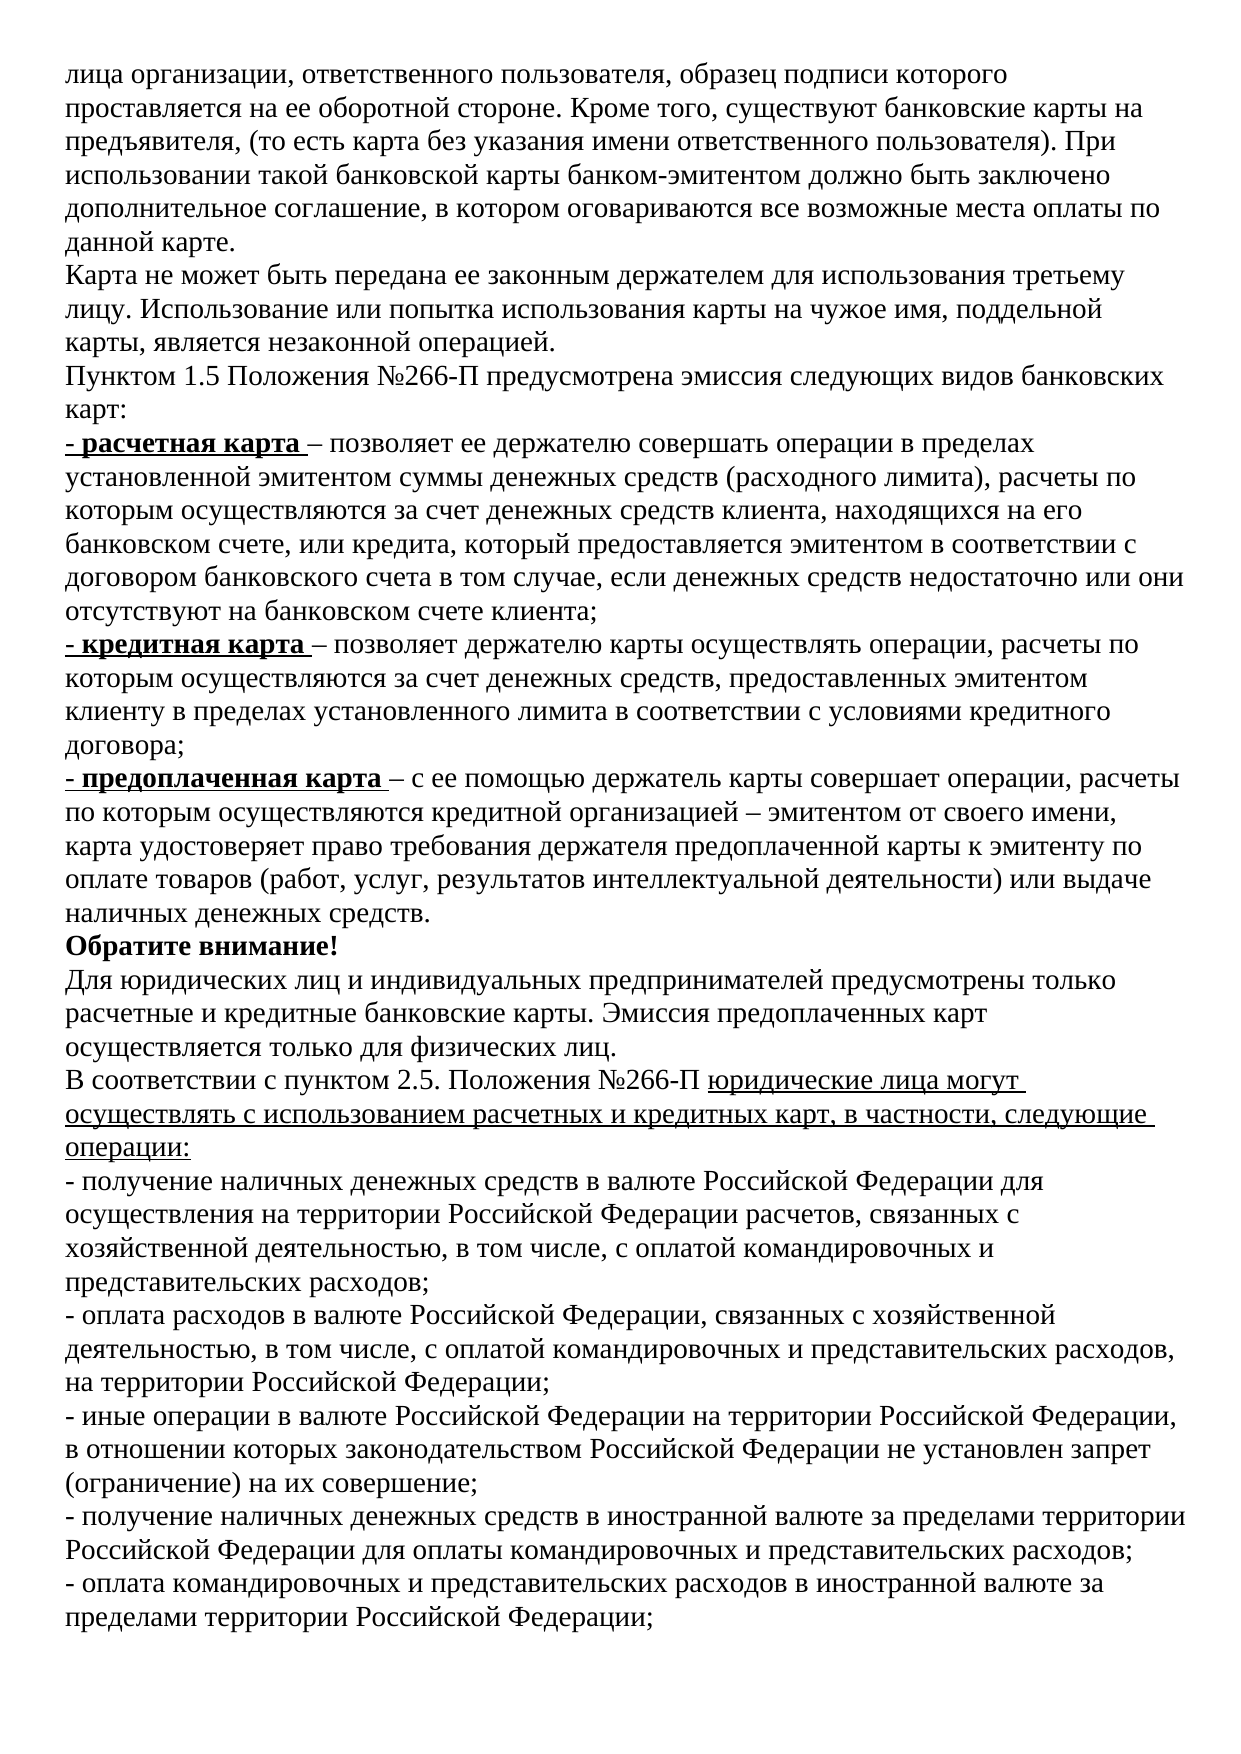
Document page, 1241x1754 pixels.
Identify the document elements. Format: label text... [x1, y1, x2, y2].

text В соответствии с пунктом 2.5. Положения №266-П юридические лица могут осуществлять с использованием расчетных и кредитных карт, в частности, следующие операции: [65, 1062, 1190, 1163]
text Обратите внимание! [65, 928, 1190, 962]
text - предоплаченная карта – с ее помощью держатель карты совершает операции, расчеты по которым осуществляются кредитной организацией – эмитентом от своего имени, карта удостоверяет право требования держателя предоплаченной карты к эмитенту по оплате товаров (работ, услуг, результатов интеллектуальной деятельности) или выдаче наличных денежных средств. [65, 761, 1190, 928]
text - расчетная карта – позволяет ее держателю совершать операции в пределах установленной эмитентом суммы денежных средств (расходного лимита), расчеты по которым осуществляются за счет денежных средств клиента, находящихся на его банковском счете, или кредита, который предоставляется эмитентом в соответствии с договором банковского счета в том случае, если денежных средств недостаточно или они отсутствуют на банковском счете клиента; [65, 425, 1190, 626]
text - иные операции в валюте Российской Федерации на территории Российской Федерации, в отношении которых законодательством Российской Федерации не установлен запрет (ограничение) на их совершение; [65, 1398, 1190, 1498]
text - оплата расходов в валюте Российской Федерации, связанных с хозяйственной деятельностью, в том числе, с оплатой командировочных и представительских расходов, на территории Российской Федерации; [65, 1297, 1190, 1398]
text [65, 56, 1190, 257]
text - оплата командировочных и представительских расходов в иностранной валюте за пределами территории Российской Федерации; [65, 1566, 1190, 1633]
text - получение наличных денежных средств в валюте Российской Федерации для осуществления на территории Российской Федерации расчетов, связанных с хозяйственной деятельностью, в том числе, с оплатой командировочных и представительских расходов; [65, 1163, 1190, 1297]
text Пунктом 1.5 Положения №266-П предусмотрена эмиссия следующих видов банковских карт: [65, 358, 1190, 425]
text - получение наличных денежных средств в иностранной валюте за пределами территории Российской Федерации для оплаты командировочных и представительских расходов; [65, 1498, 1190, 1566]
text Для юридических лиц и индивидуальных предпринимателей предусмотрены только расчетные и кредитные банковские карты. Эмиссия предоплаченных карт осуществляется только для физических лиц. [65, 962, 1190, 1062]
text Карта не может быть передана ее законным держателем для использования третьему лицу. Использование или попытка использования карты на чужое имя, поддельной карты, является незаконной операцией. [65, 257, 1190, 358]
text - кредитная карта – позволяет держателю карты осуществлять операции, расчеты по которым осуществляются за счет денежных средств, предоставленных эмитентом клиенту в пределах установленного лимита в соответствии с условиями кредитного договора; [65, 626, 1190, 761]
